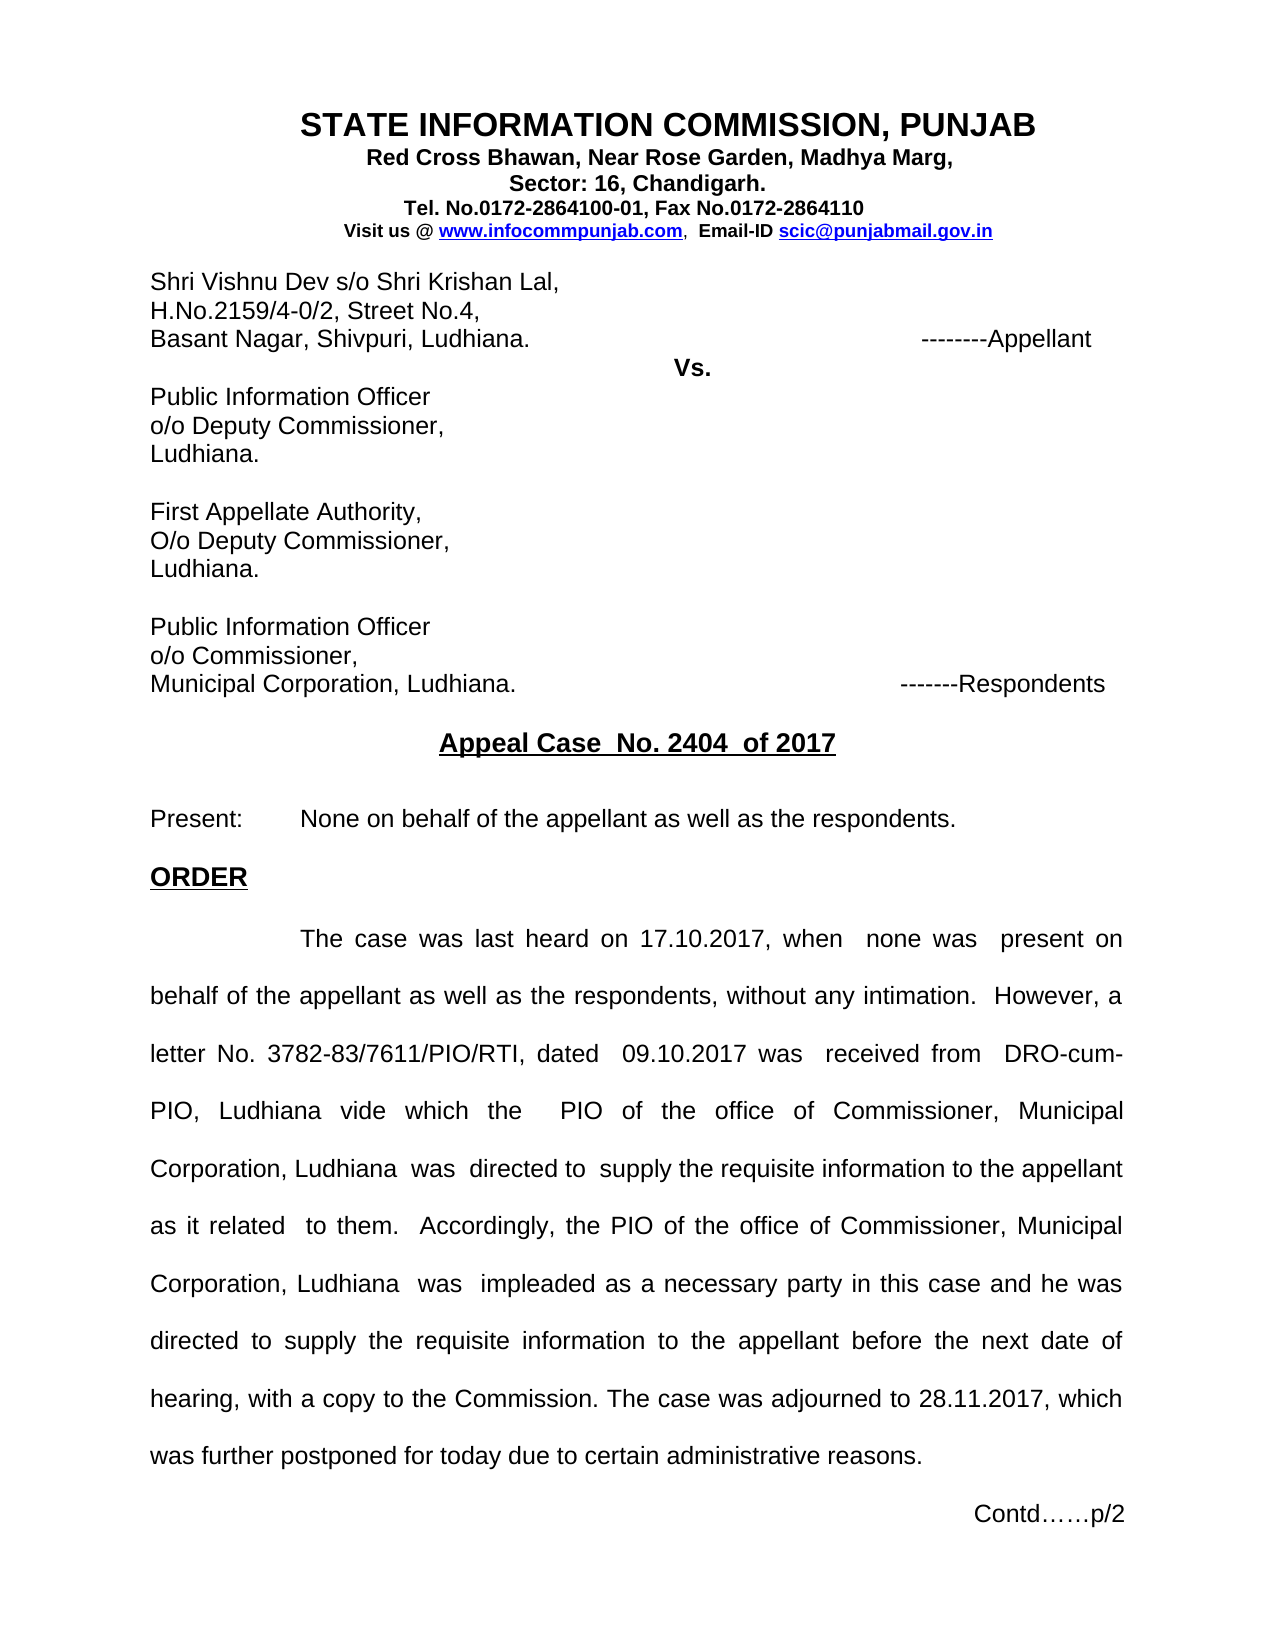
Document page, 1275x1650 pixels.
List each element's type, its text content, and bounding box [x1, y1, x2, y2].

text Vs. [150, 353, 1125, 382]
text Public Information Officer [150, 382, 1125, 411]
text Municipal Corporation, Ludhiana. -------Respondents [150, 669, 1125, 698]
text STATE INFORMATION COMMISSION, PUNJAB [225, 105, 1125, 143]
text Ludhiana. [150, 439, 1125, 468]
text H.No.2159/4-0/2, Street No.4, [150, 296, 1125, 324]
text Shri Vishnu Dev s/o Shri Krishan Lal, [150, 267, 1125, 296]
text Red Cross Bhawan, Near Rose Garden, Madhya Marg, [150, 143, 1125, 170]
text The case was last heard on 17.10.2017, when none was present on behalf of the appellant as well as the respondents, without any intimation. However, a letter No. 3782-83/7611/PIO/RTI, dated 09.10.2017 was received from DRO-cum-PIO, Ludhiana vide which the PIO of the office of Commissioner, Municipal Corporation, Ludhiana was directed to supply the requisite information to the appellant as it related to them. Accordingly, the PIO of the office of Commissioner, Municipal Corporation, Ludhiana was impleaded as a necessary party in this case and he was directed to supply the requisite information to the appellant before the next date of hearing, with a copy to the Commission. The case was adjourned to 28.11.2017, which was further postponed for today due to certain administrative reasons. [150, 924, 1125, 1470]
text o/o Commissioner, [150, 641, 1125, 669]
text First Appellate Authority, [150, 497, 1125, 526]
text o/o Deputy Commissioner, [150, 411, 1125, 439]
text Public Information Officer [150, 612, 1125, 641]
text ORDER [150, 861, 1125, 893]
text Contd……p/2 [150, 1499, 1125, 1528]
text Present: None on behalf of the appellant as well as the respondents. [150, 804, 1125, 833]
text Basant Nagar, Shivpuri, Ludhiana. --------Appellant [150, 324, 1125, 353]
text Ludhiana. [150, 554, 1125, 583]
text Visit us @ www.infocommpunjab.com, Email-ID scic@punjabmail.gov.in [150, 220, 1125, 242]
text Tel. No.0172-2864100-01, Fax No.0172-2864110 [225, 196, 1125, 220]
text O/o Deputy Commissioner, [150, 526, 1125, 554]
text Sector: 16, Chandigarh. [150, 170, 1125, 196]
text Appeal Case No. 2404 of 2017 [150, 727, 1125, 758]
